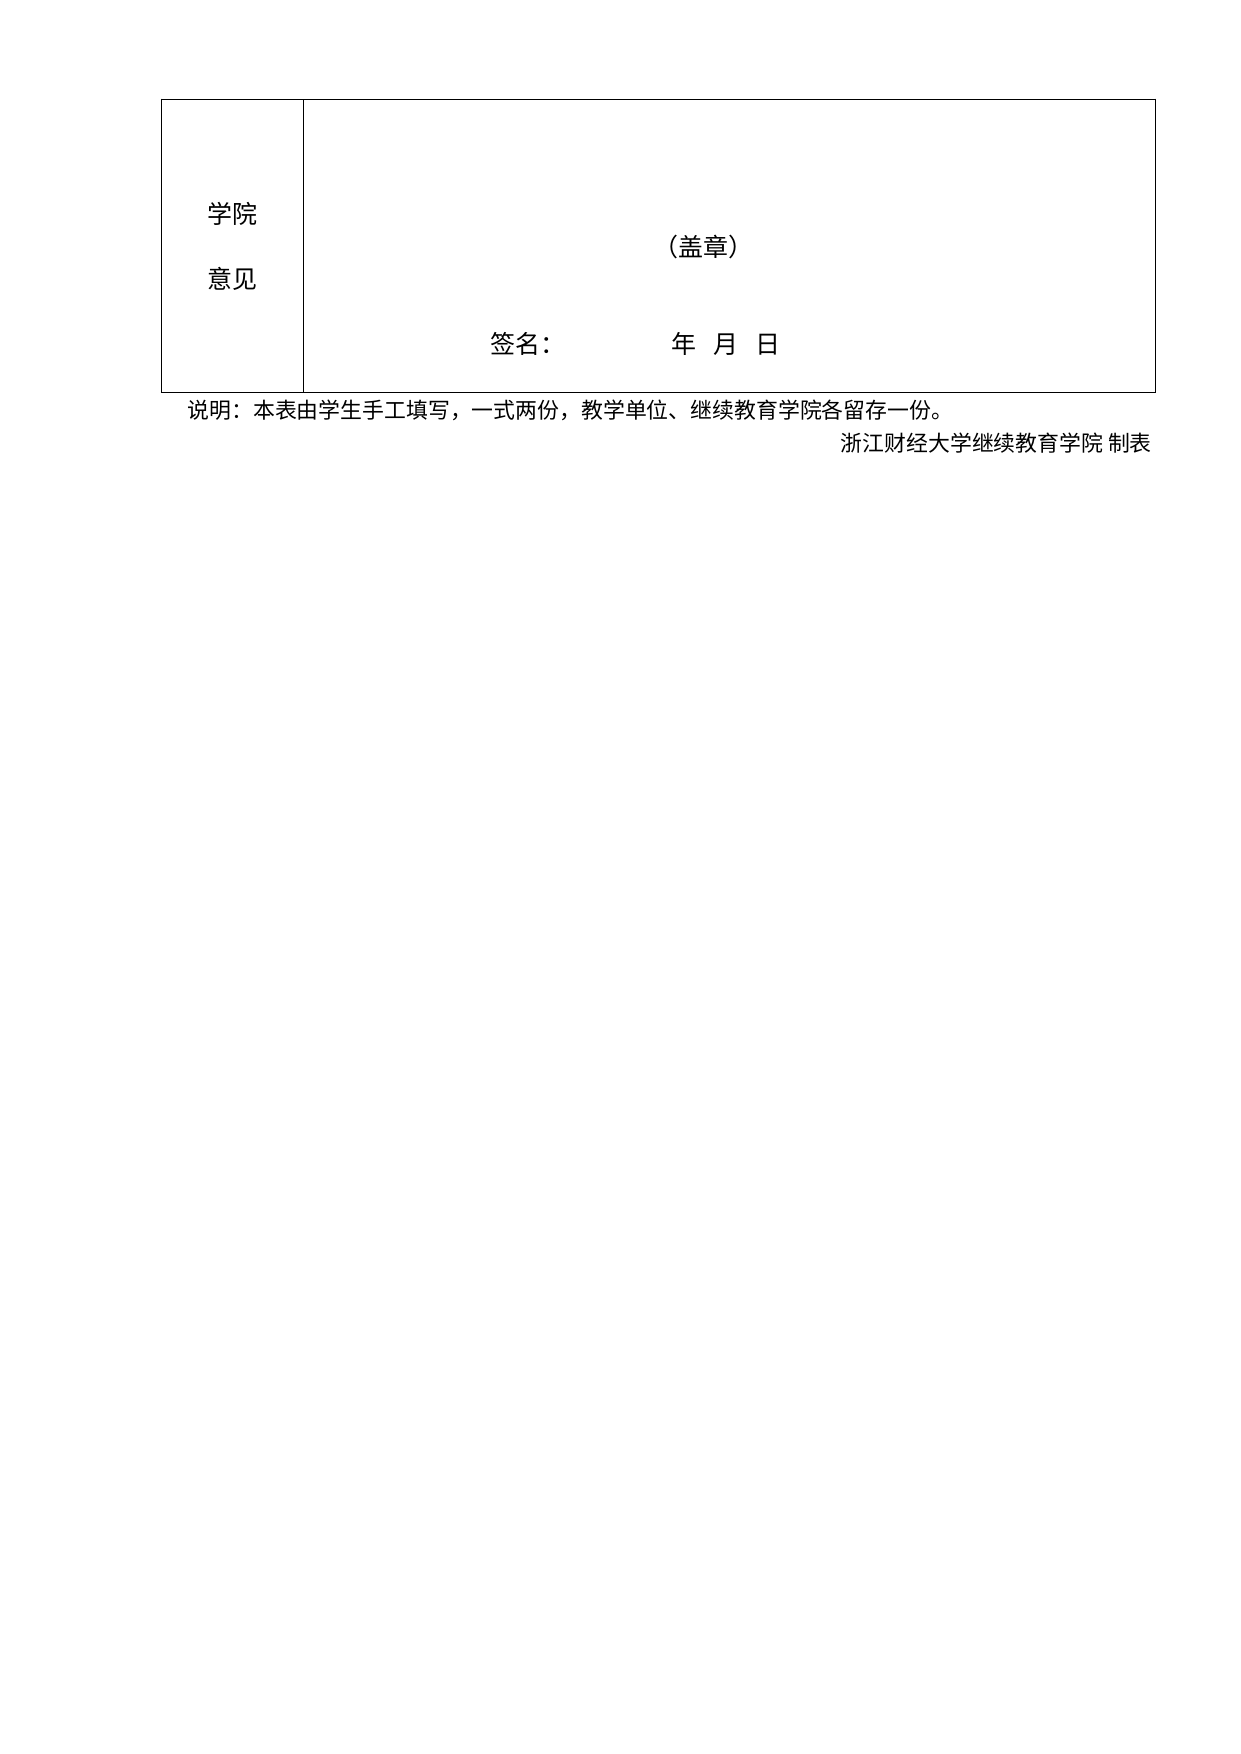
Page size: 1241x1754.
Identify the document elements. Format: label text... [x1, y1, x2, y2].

table_cell （盖章） 签名： 年 月 日 [304, 100, 1155, 392]
text 说明：本表由学生手工填写，一式两份，教学单位、继续教育学院各留存一份。 [187, 393, 1152, 425]
text 浙江财经大学继续教育学院 制表 [187, 425, 1152, 458]
table_cell 学院 意见 [162, 100, 303, 392]
